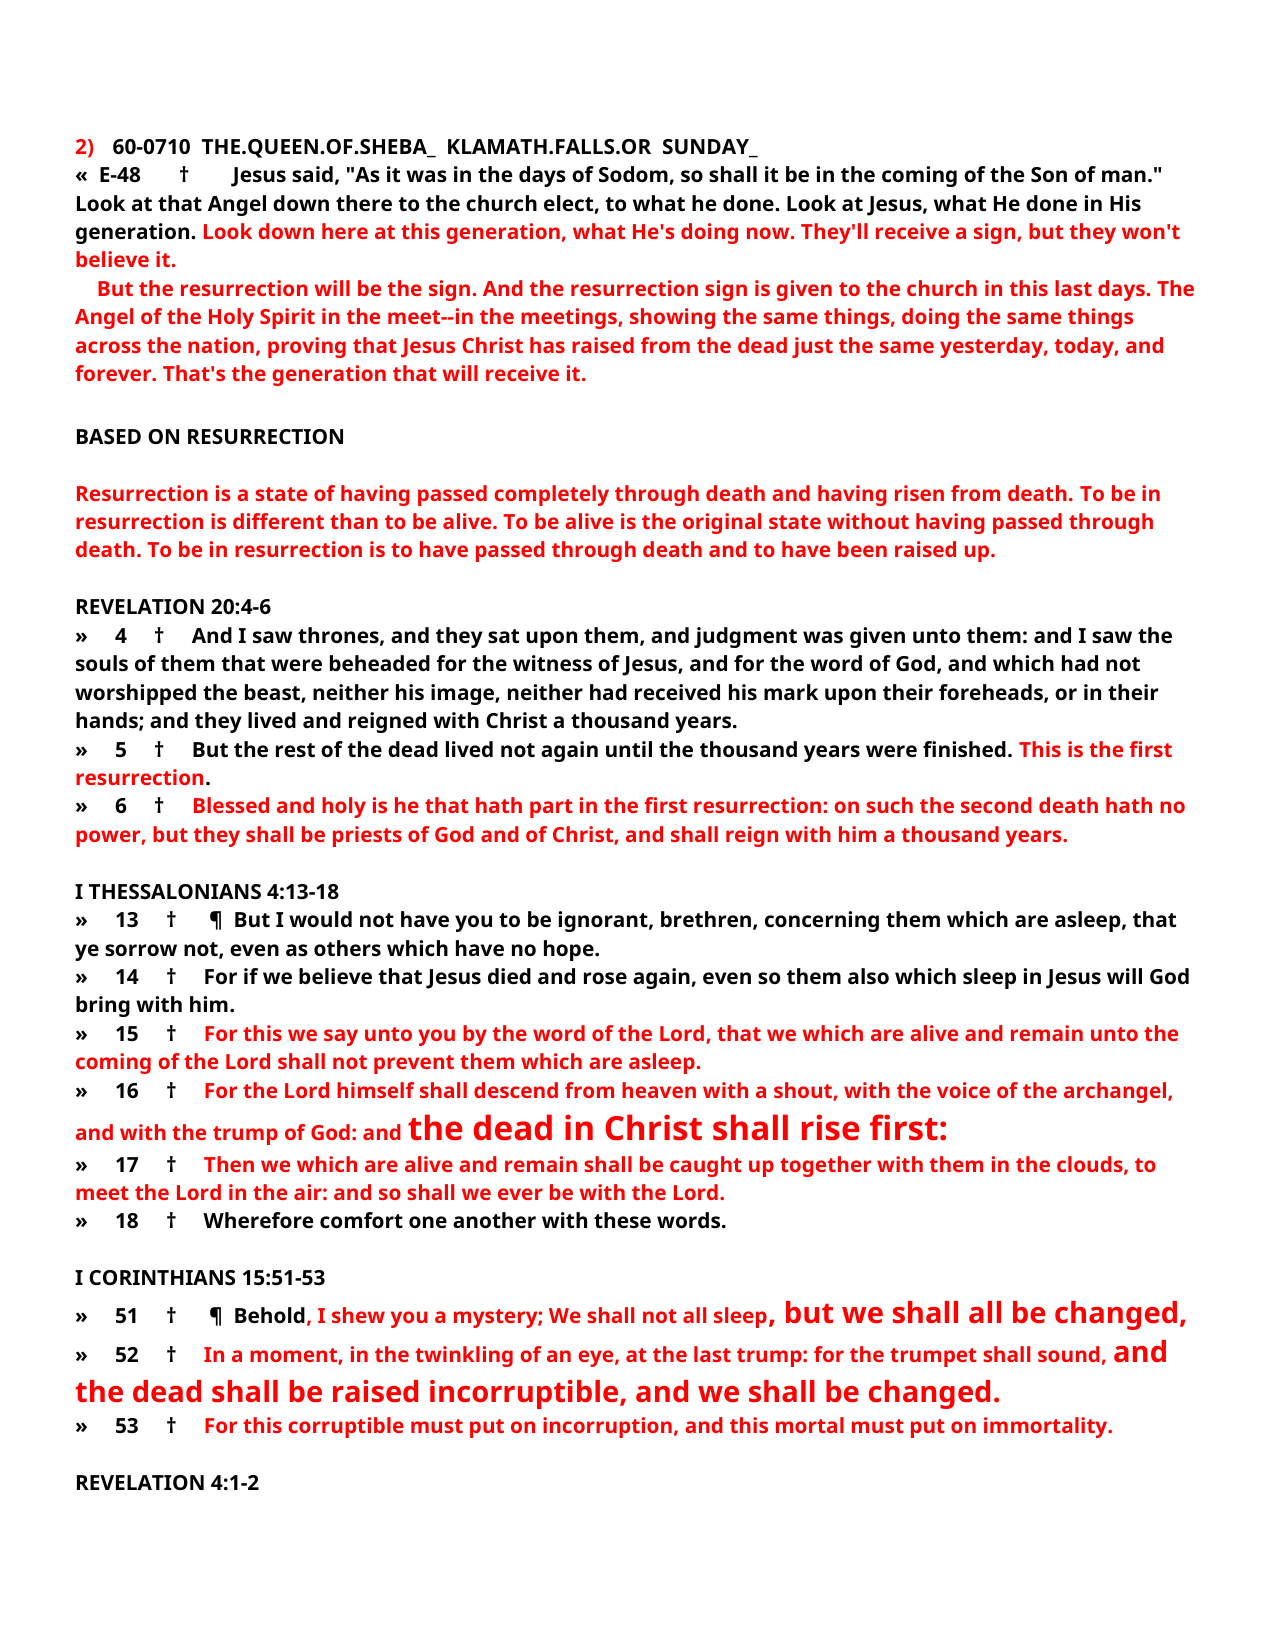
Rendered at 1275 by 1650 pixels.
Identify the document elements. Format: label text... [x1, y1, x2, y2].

text » 15 † For this we say unto you by the word of the Lord, that we which are alive and remain unto the coming of the Lord shall not prevent them which are asleep. [75, 1019, 1200, 1076]
text » 14 † For if we believe that Jesus died and rose again, even so them also which sleep in Jesus will God bring with him. [75, 962, 1200, 1019]
text » 13 † ¶ But I would not have you to be ignorant, brethren, concerning them which are asleep, that ye sorrow not, even as others which have no hope. [75, 905, 1200, 962]
text » 53 † For this corruptible must put on incorruption, and this mortal must put on immortality. [75, 1411, 1200, 1439]
text REVELATION 4:1-2 [75, 1468, 1200, 1496]
list 60-0710 THE.QUEEN.OF.SHEBA_ KLAMATH.FALLS.OR SUNDAY_ [75, 132, 1200, 160]
text » 5 † But the rest of the dead lived not again until the thousand years were finished. This is the first resurrection. [75, 735, 1200, 792]
text » 4 † And I saw thrones, and they sat upon them, and judgment was given unto them: and I saw the souls of them that were beheaded for the witness of Jesus, and for the word of God, and which had not worshipped the beast, neither his image, neither had received his mark upon their foreheads, or in their hands; and they lived and reigned with Christ a thousand years. [75, 621, 1200, 735]
text But the resurrection will be the sign. And the resurrection sign is given to the church in this last days. The Angel of the Holy Spirit in the meet--in the meetings, showing the same things, doing the same things across the nation, proving that Jesus Christ has raised from the dead just the same yesterday, today, and forever. That's the generation that will receive it. [75, 274, 1200, 388]
text I CORINTHIANS 15:51-53 [75, 1263, 1200, 1292]
text » 17 † Then we which are alive and remain shall be caught up together with them in the clouds, to meet the Lord in the air: and so shall we ever be with the Lord. [75, 1150, 1200, 1207]
text REVELATION 20:4-6 [75, 592, 1200, 621]
text BASED ON RESURRECTION [75, 422, 1200, 450]
text » 16 † For the Lord himself shall descend from heaven with a shout, with the voice of the archangel, and with the trump of God: and the dead in Christ shall rise first: [75, 1076, 1200, 1150]
text Resurrection is a state of having passed completely through death and having risen from death. To be in resurrection is different than to be alive. To be alive is the original state without having passed through death. To be in resurrection is to have passed through death and to have been raised up. [75, 479, 1200, 564]
text » 52 † In a moment, in the twinkling of an eye, at the last trump: for the trumpet shall sound, and the dead shall be raised incorruptible, and we shall be changed. [75, 1332, 1200, 1411]
text » 6 † Blessed and holy is he that hath part in the first resurrection: on such the second death hath no power, but they shall be priests of God and of Christ, and shall reign with him a thousand years. [75, 792, 1200, 848]
text I THESSALONIANS 4:13-18 [75, 877, 1200, 905]
text » 51 † ¶ Behold, I shew you a mystery; We shall not all sleep, but we shall all be changed, [75, 1292, 1200, 1332]
text » 18 † Wherefore comfort one another with these words. [75, 1207, 1200, 1235]
text « E-48 † Jesus said, "As it was in the days of Sodom, so shall it be in the coming of the Son of man." Look at that Angel down there to the church elect, to what he done. Look at Jesus, what He done in His generation. Look down here at this generation, what He's doing now. They'll receive a sign, but they won't believe it. [75, 160, 1200, 274]
